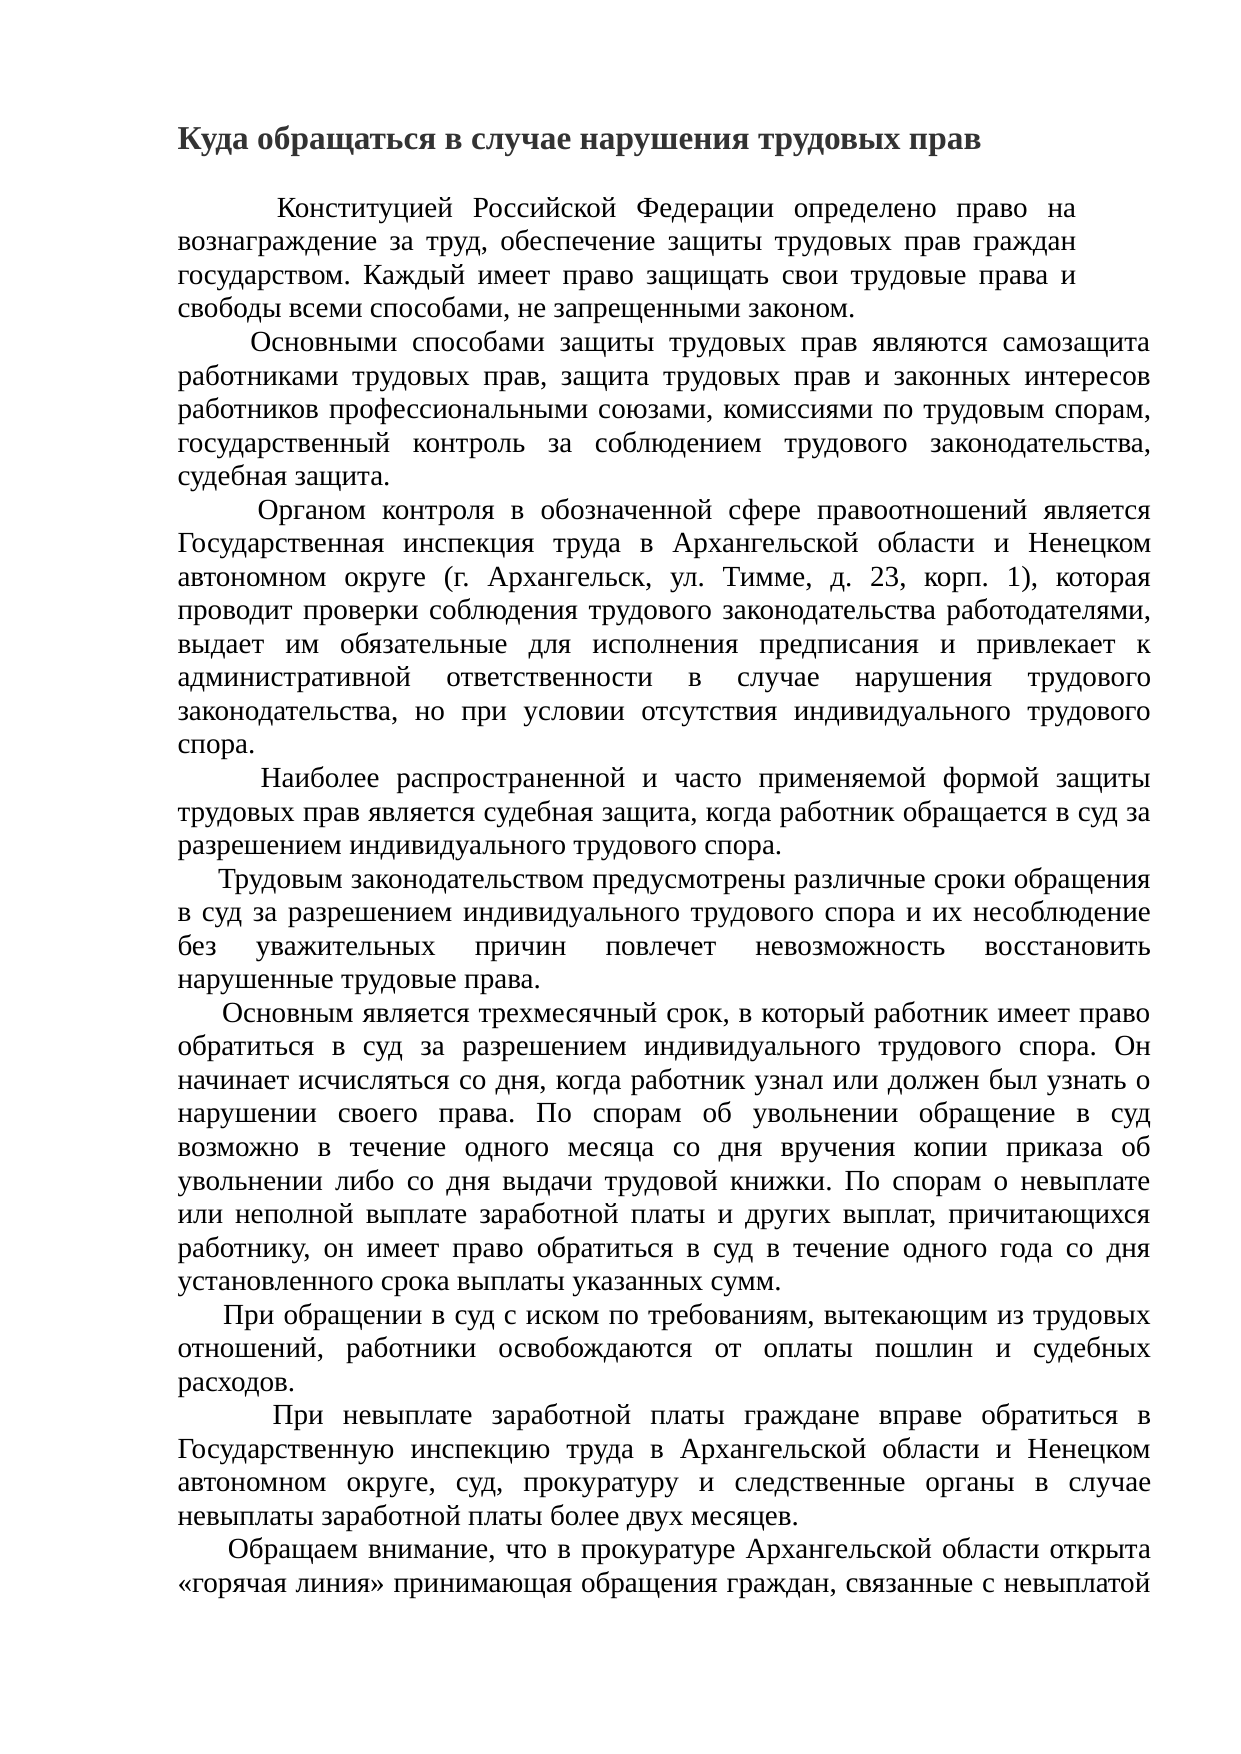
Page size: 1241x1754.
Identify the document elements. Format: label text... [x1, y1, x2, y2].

text Трудовым законодательством предусмотрены различные сроки обращения в суд за разрешением индивидуального трудового спора и их несоблюдение без уважительных причин повлечет невозможность восстановить нарушенные трудовые права. [177, 861, 1152, 995]
text Куда обращаться в случае нарушения трудовых прав [177, 118, 1152, 156]
text При невыплате заработной платы граждане вправе обратиться в Государственную инспекцию труда в Архангельской области и Ненецком автономном округе, суд, прокуратуру и следственные органы в случае невыплаты заработной платы более двух месяцев. [177, 1397, 1152, 1532]
text При обращении в суд с иском по требованиям, вытекающим из трудовых отношений, работники освобождаются от оплаты пошлин и судебных расходов. [177, 1297, 1152, 1397]
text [177, 1532, 1152, 1599]
text Конституцией Российской Федерации определено право на вознаграждение за труд, обеспечение защиты трудовых прав граждан государством. Каждый имеет право защищать свои трудовые права и свободы всеми способами, не запрещенными законом. [177, 190, 1077, 324]
text Основными способами защиты трудовых прав являются самозащита работниками трудовых прав, защита трудовых прав и законных интересов работников профессиональными союзами, комиссиями по трудовым спорам, государственный контроль за соблюдением трудового законодательства, судебная защита. [177, 324, 1152, 492]
text Основным является трехмесячный срок, в который работник имеет право обратиться в суд за разрешением индивидуального трудового спора. Он начинает исчисляться со дня, когда работник узнал или должен был узнать о нарушении своего права. По спорам об увольнении обращение в суд возможно в течение одного месяца со дня вручения копии приказа об увольнении либо со дня выдачи трудовой книжки. По спорам о невыплате или неполной выплате заработной платы и других выплат, причитающихся работнику, он имеет право обратиться в суд в течение одного года со дня установленного срока выплаты указанных сумм. [177, 995, 1152, 1297]
text Наиболее распространенной и часто применяемой формой защиты трудовых прав является судебная защита, когда работник обращается в суд за разрешением индивидуального трудового спора. [177, 760, 1152, 861]
text Органом контроля в обозначенной сфере правоотношений является Государственная инспекция труда в Архангельской области и Ненецком автономном округе (г. Архангельск, ул. Тимме, д. 23, корп. 1), которая проводит проверки соблюдения трудового законодательства работодателями, выдает им обязательные для исполнения предписания и привлекает к административной ответственности в случае нарушения трудового законодательства, но при условии отсутствия индивидуального трудового спора. [177, 492, 1152, 760]
